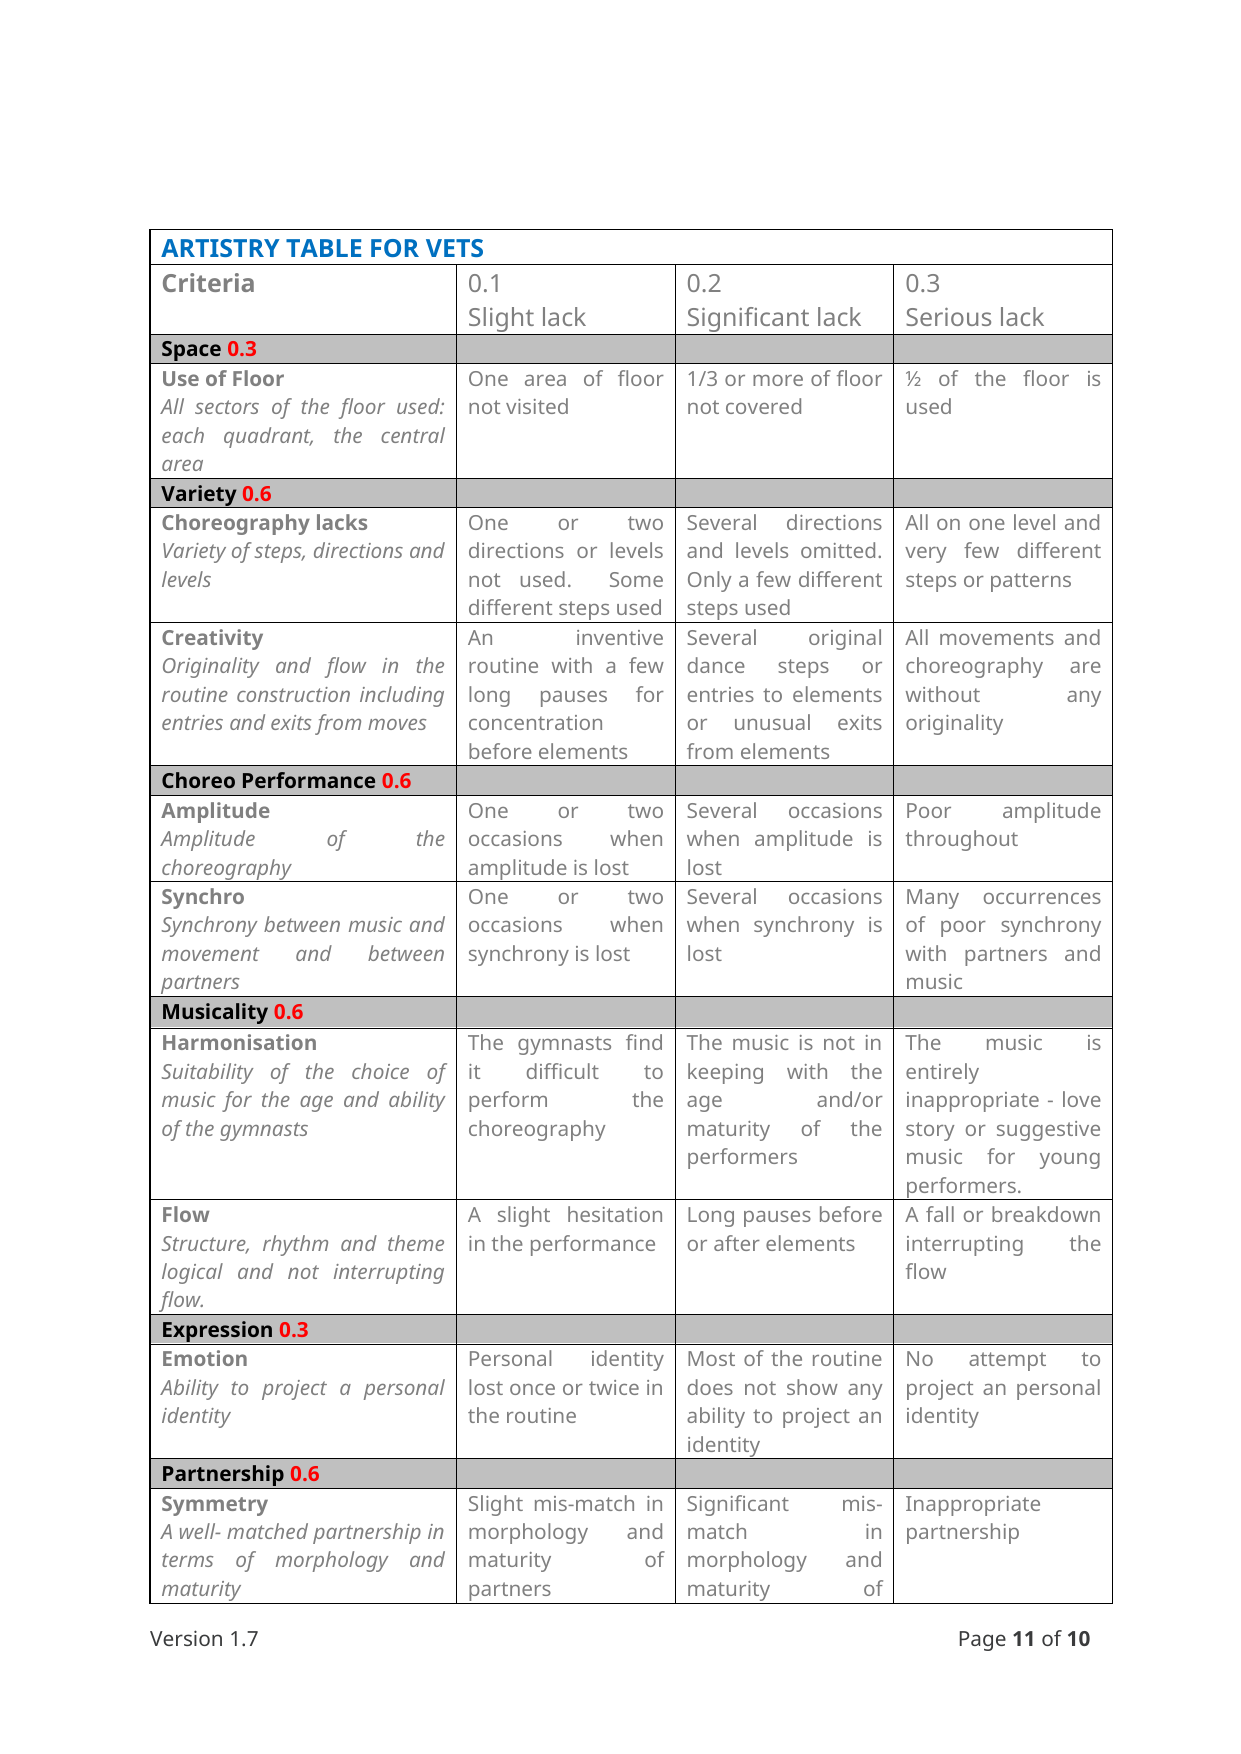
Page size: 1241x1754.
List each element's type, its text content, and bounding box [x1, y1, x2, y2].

table_cell [894, 1315, 1112, 1343]
table_cell [676, 1315, 893, 1343]
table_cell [676, 1489, 893, 1602]
table_cell Space 0.3 [151, 335, 456, 363]
table_cell Long pauses before or after elements [676, 1200, 893, 1314]
table_cell Amplitude Amplitude of the choreography [151, 796, 456, 881]
table_cell Several occasions when synchrony is lost [676, 882, 893, 996]
table_cell [676, 997, 893, 1027]
table_cell [894, 1459, 1112, 1488]
table_cell ½ of the floor is used [894, 364, 1112, 478]
table_cell 0.3 Serious lack [894, 265, 1112, 333]
table_cell [894, 766, 1112, 795]
table_cell 0.1 Slight lack [457, 265, 675, 333]
table_cell One or two directions or levels not used. Some different steps used [457, 508, 675, 622]
table_cell [457, 997, 675, 1027]
table_cell 1/3 or more of floor not covered [676, 364, 893, 478]
table_cell Poor amplitude throughout [894, 796, 1112, 881]
table_cell Choreo Performance 0.6 [151, 766, 456, 795]
table_cell Several occasions when amplitude is lost [676, 796, 893, 881]
table_cell 0.2 Significant lack [676, 265, 893, 333]
table_cell [457, 766, 675, 795]
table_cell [894, 1489, 1112, 1602]
table_cell A fall or breakdown interrupting the flow [894, 1200, 1112, 1314]
table_cell Choreography lacks Variety of steps, directions and levels [151, 508, 456, 622]
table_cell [457, 1489, 675, 1602]
table_cell [457, 1459, 675, 1488]
table_cell [894, 335, 1112, 363]
table_cell Use of Floor All sectors of the floor used: each quadrant, the central area [151, 364, 456, 478]
table_cell All on one level and very few different steps or patterns [894, 508, 1112, 622]
table_cell [676, 766, 893, 795]
table_cell [457, 1315, 675, 1343]
table_cell Synchro Synchrony between music and movement and between partners [151, 882, 456, 996]
table_cell A slight hesitation in the performance [457, 1200, 675, 1314]
table_cell [894, 479, 1112, 507]
table_cell Variety 0.6 [151, 479, 456, 507]
table_cell Several directions and levels omitted. Only a few different steps used [676, 508, 893, 622]
table_cell [676, 479, 893, 507]
table_cell [676, 1459, 893, 1488]
table_cell [457, 335, 675, 363]
table_cell The music is entirely inappropriate - love story or suggestive music for young performers. [894, 1029, 1112, 1199]
table_cell Partnership 0.6 [151, 1459, 456, 1488]
table_cell Musicality 0.6 [151, 997, 456, 1027]
table_cell One or two occasions when synchrony is lost [457, 882, 675, 996]
table_cell [894, 997, 1112, 1027]
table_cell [151, 1489, 456, 1602]
table_cell Emotion Ability to project a personal identity [151, 1345, 456, 1458]
table_cell Personal identity lost once or twice in the routine [457, 1345, 675, 1458]
table_cell The gymnasts find it difficult to perform the choreography [457, 1029, 675, 1199]
table_cell [457, 479, 675, 507]
table_cell All movements and choreography are without any originality [894, 623, 1112, 765]
table_cell Several original dance steps or entries to elements or unusual exits from elements [676, 623, 893, 765]
table_cell The music is not in keeping with the age and/or maturity of the performers [676, 1029, 893, 1199]
table_cell [676, 335, 893, 363]
table_cell Many occurrences of poor synchrony with partners and music [894, 882, 1112, 996]
table_header ARTISTRY TABLE FOR VETS [151, 230, 1112, 264]
table_cell One or two occasions when amplitude is lost [457, 796, 675, 881]
table_cell An inventive routine with a few long pauses for concentration before elements [457, 623, 675, 765]
table_cell Criteria [151, 265, 456, 333]
table_cell Harmonisation Suitability of the choice of music for the age and ability of the gymnasts [151, 1029, 456, 1199]
table_cell One area of floor not visited [457, 364, 675, 478]
table_cell Expression 0.3 [151, 1315, 456, 1343]
table_cell Most of the routine does not show any ability to project an identity [676, 1345, 893, 1458]
table_cell Flow Structure, rhythm and theme logical and not interrupting flow. [151, 1200, 456, 1314]
table_cell No attempt to project an personal identity [894, 1345, 1112, 1458]
table_cell Creativity Originality and flow in the routine construction including entries and exits from moves [151, 623, 456, 765]
